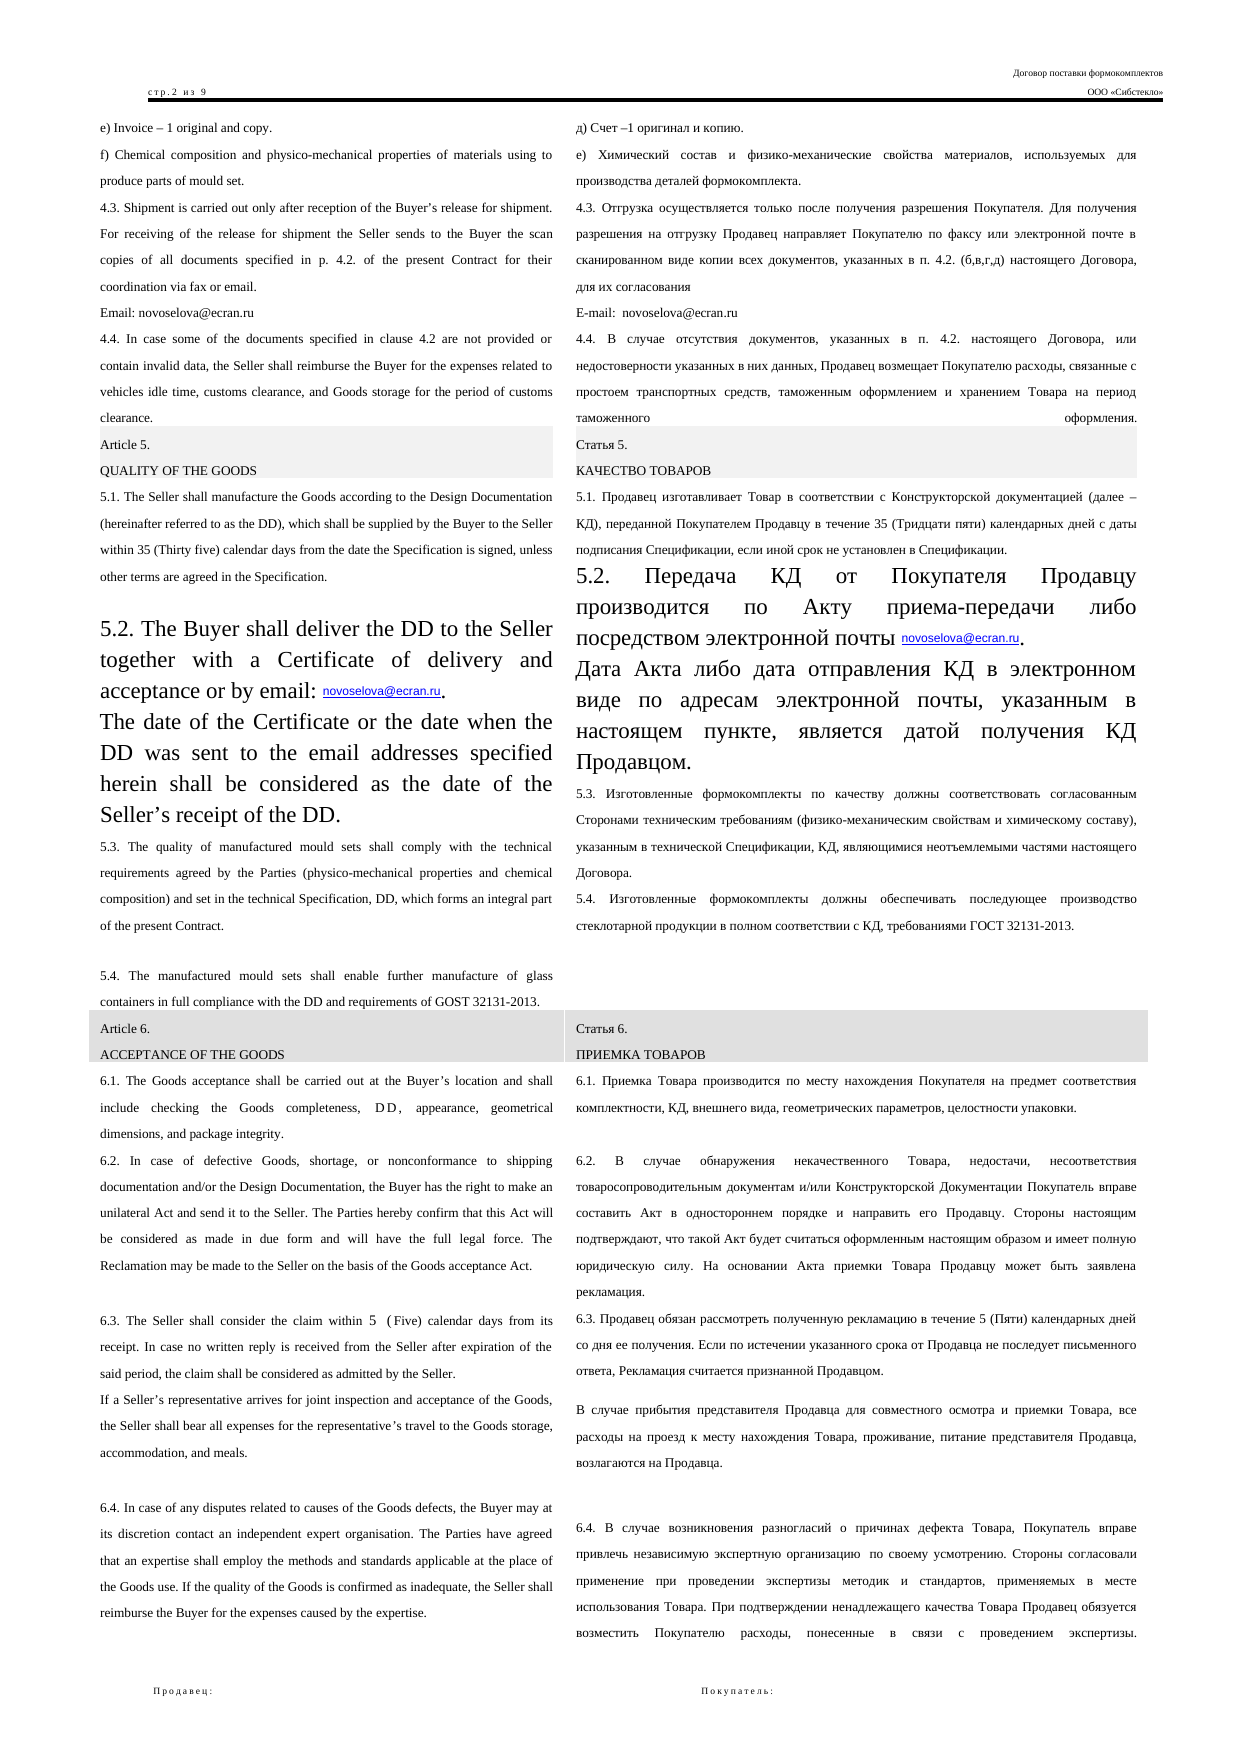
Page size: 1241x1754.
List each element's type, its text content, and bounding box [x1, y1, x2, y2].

table_cell 4.3. Shipment is carried out only after reception of the Buyer’s release for shipment. For receiving of the release for shipment the Seller sends to the Buyer the scan copies of all documents specified in p. 4.2. of the present Contract for their coordination via fax or email. Email: novoselova@ecran.ru 4.4. In case some of the documents specified in clause 4.2 are not provided or contain invalid data, the Seller shall reimburse the Buyer for the expenses related to vehicles idle time, customs clearance, and Goods storage for the period of customs clearance. Article 5. QUALITY OF THE GOODS 5.1. The Seller shall manufacture the Goods according to the Design Documentation (hereinafter referred to as the DD), which shall be supplied by the Buyer to the Seller within 35 (Thirty five) calendar days from the date the Specification is signed, unless other terms are agreed in the Specification. 5.2. The Buyer shall deliver the DD to the Seller together with a Сertificate of delivery and acceptance or by email: novoselova@ecran.ru. The date of the Сertificate or the date when the DD was sent to the email addresses specified herein shall be considered as the date of the Seller’s receipt of the DD. 5.3. The quality of manufactured mould sets shall comply with the technical requirements agreed by the Parties (physicо-mechanical properties and chemical composition) and set in the technical Specification, DD, which forms an integral part of the present Contract. 5.4. The manufactured mould sets shall enable further manufacture of glass containers in full compliance with the DD and requirements of GOST 32131-2013. [89, 189, 564, 1010]
table_cell 6.3. Продавец обязан рассмотреть полученную рекламацию в течение 5 (Пяти) календарных дней со дня ее получения. Если по истечении указанного срока от Продавца не последует письменного ответа, Pекламация считается признанной Продавцом. В случае прибытия представителя Продавца для совместного осмотра и приемки Товара, все расходы на проезд к месту нахождения Товара, проживание, питание представителя Продавца, возлагаются на Продавца. 6.4. В случае возникновения разногласий о причинах дефекта Товара, Покупатель вправе привлечь независимую экспертную организацию по своему усмотрению. Стороны согласовали применение при проведении экспертизы методик и стандартов, применяемых в месте использования Товара. При подтверждении ненадлежащего качества Товара Продавец обязуется возместить Покупателю расходы, понесенные в связи с проведением экспертизы. [565, 1300, 1148, 1653]
table_cell 4.3. Отгрузка осуществляется только после получения разрешения Покупателя. Для получения разрешения на отгрузку Продавец направляет Покупателю по факсу или электронной почте в сканированном виде копии всех документов, указанных в п. 4.2. (б,в,г,д) настоящего Договора, для их согласования E-mail: novoselova@ecran.ru 4.4. В случае отсутствия документов, указанных в п. 4.2. настоящего Договора, или недостоверности указанных в них данных, Продавец возмещает Покупателю расходы, связанные с простоем транспортных средств, таможенным оформлением и хранением Товара на период таможенного оформления. Статья 5. КАЧЕСТВО ТОВАРОВ 5.1. Продавец изготавливает Товар в соответствии с Конструкторской документацией (далее – КД), переданной Покупателем Продавцу в течение 35 (Тридцати пяти) календарных дней с даты подписания Спецификации, если иной срок не установлен в Спецификации. 5.2. Передача КД от Покупателя Продавцу производится по Акту приема-передачи либо посредством электронной почты novoselova@ecran.ru. Дата Акта либо дата отправления КД в электронном виде по адресам электронной почты, указанным в настоящем пункте, является датой получения КД Продавцом. 5.3. Изготовленные формокомплекты по качеству должны соответствовать согласованным Сторонами техническим требованиям (физико-механическим свойствам и химическому составу), указанным в технической Спецификации, КД, являющимися неотъемлемыми частями настоящего Договора. 5.4. Изготовленные формокомплекты должны обеспечивать последующее производство стеклотарной продукции в полном соответствии с КД, требованиями ГОСТ 32131-2013. [565, 189, 1148, 1010]
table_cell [89, 110, 564, 188]
table_cell 6.2. In case of defective Goods, shortage, or nonconformance to shipping documentation and/or the Design Documentation, the Buyer has the right to make an unilateral Аct and send it to the Seller. The Рarties hereby confirm that this Аct will be considered as made in due form and will have the full legal force. The Reclamation may be made to the Seller on the basis of the Goods acceptance Act. [89, 1141, 564, 1299]
table_cell Статья 6. ПРИЕМКА ТОВАРОВ [565, 1010, 1148, 1062]
table_cell 6.1. The Goods acceptance shall be carried out at the Buyer’s location and shall include checking the Goods completeness, DD, appearance, geometrical dimensions, and package integrity. [89, 1063, 564, 1141]
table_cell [565, 110, 1148, 188]
table_cell 6.3. The Seller shall consider the claim within 5 (Five) calendar days from its receipt. In case no written reply is received from the Seller after expiration of the said period, the claim shall be considered as admitted by the Seller. If a Seller’s representative arrives for joint inspection and acceptance of the Goods, the Seller shall bear all expenses for the representative’s travel to the Goods storage, accommodation, and meals. 6.4. In case of any disputes related to causes of the Goods defects, the Buyer may at its discretion contact an independent expert organisation. The Parties have agreed that an expertise shall employ the methods and standards applicable at the place of the Goods use. If the quality of the Goods is confirmed as inadequate, the Seller shall reimburse the Buyer for the expenses caused by the expertise. [89, 1300, 564, 1653]
table_cell Article 6. ACCEPTANCE OF THE GOODS [89, 1010, 564, 1062]
table_cell 6.1. Приемка Товара производится по месту нахождения Покупателя на предмет соответствия комплектности, КД, внешнего вида, геометрических параметров, целостности упаковки. [565, 1063, 1148, 1141]
table_cell 6.2. В случае обнаружения некачественного Товара, недостачи, несоответствия товаросопроводительным документам и/или Конструкторской Документации Покупатель вправе составить Акт в одностороннем порядке и направить его Продавцу. Стороны настоящим подтверждают, что такой Акт будет считаться оформленным настоящим образом и имеет полную юридическую силу. На основании Акта приемки Товара Продавцу может быть заявлена рекламация. [565, 1141, 1148, 1299]
